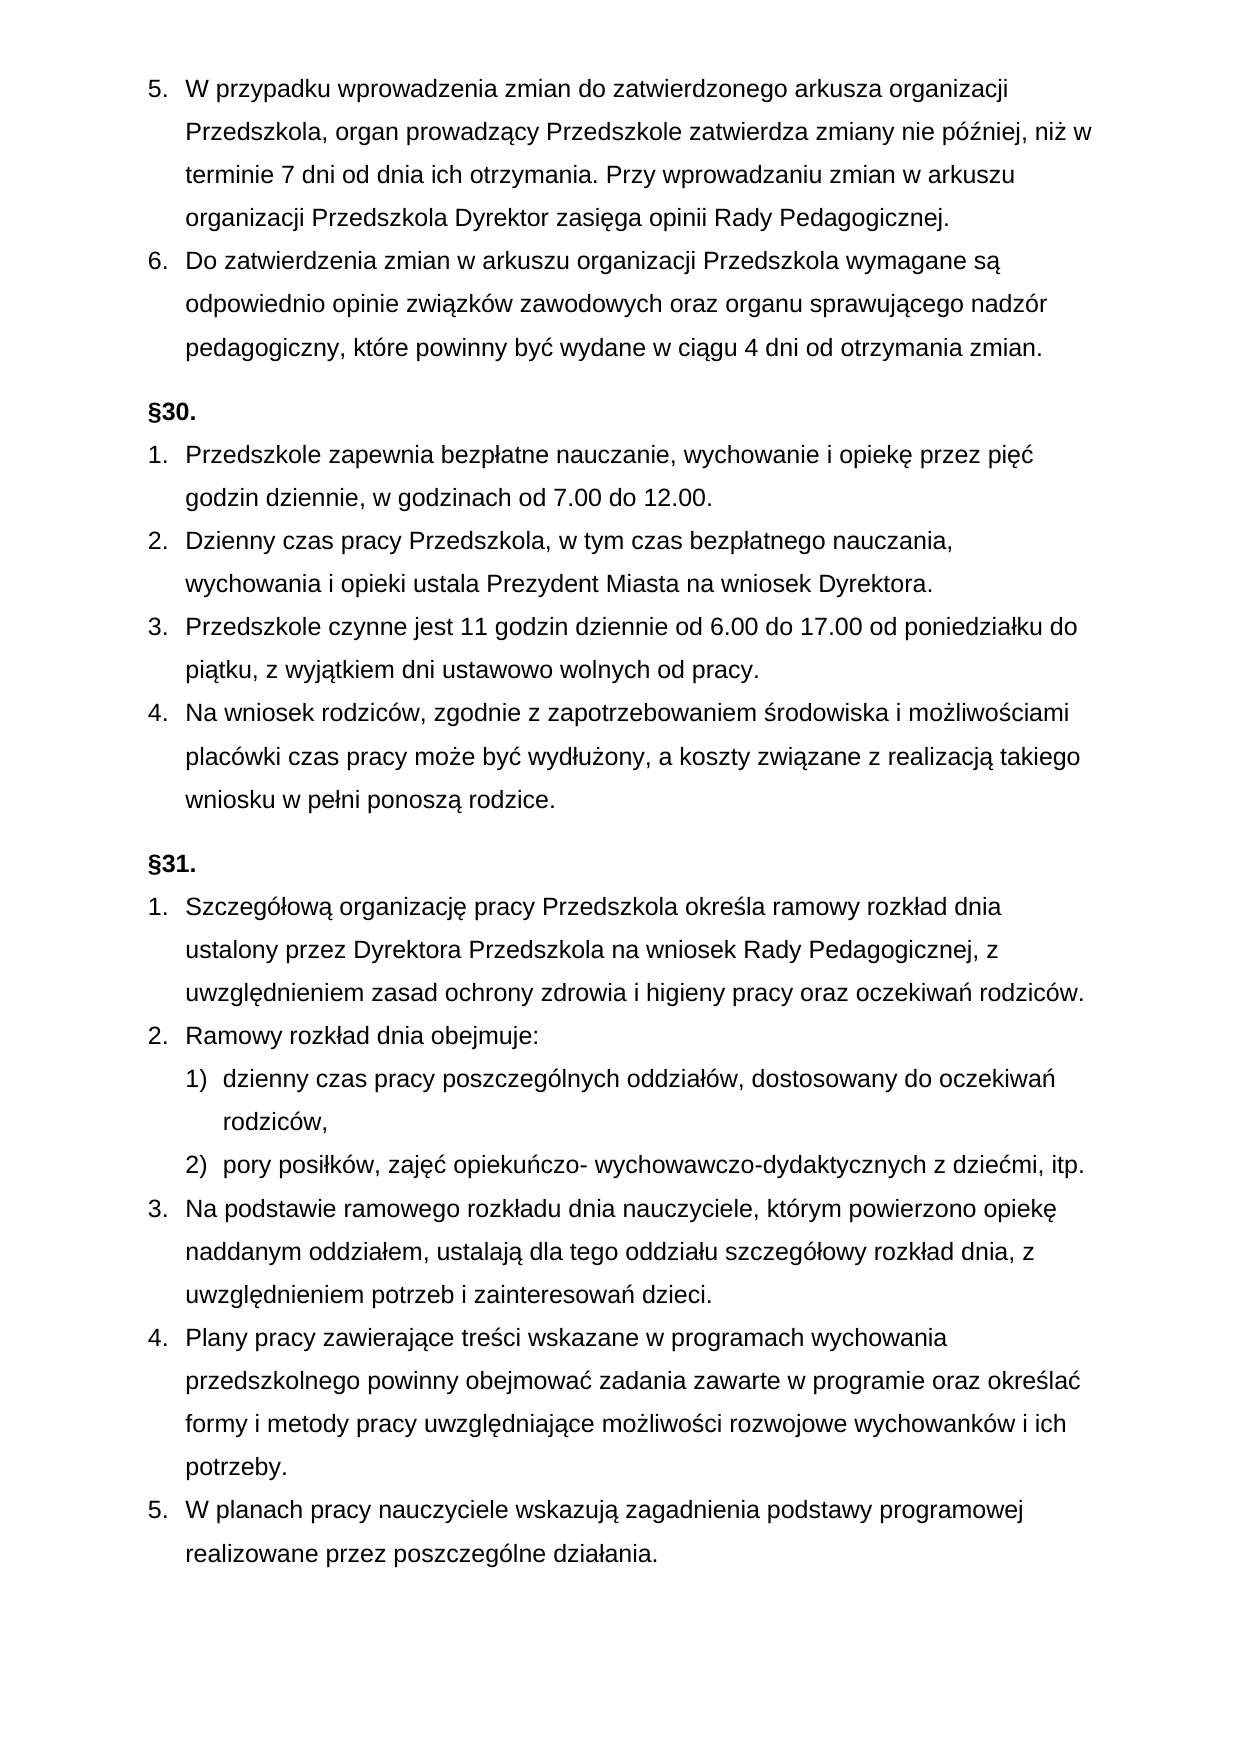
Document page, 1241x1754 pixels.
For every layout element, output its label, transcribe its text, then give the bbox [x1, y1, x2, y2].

list Na podstawie ramowego rozkładu dnia nauczyciele, którym powierzono opiekę naddanym oddziałem, ustalają dla tego oddziału szczegółowy rozkład dnia, z uwzględnieniem potrzeb i zainteresowań dzieci. [148, 1194, 1093, 1309]
subtitle §30. [148, 397, 1093, 425]
list W planach pracy nauczyciele wskazują zagadnienia podstawy programowej realizowane przez poszczególne działania. [148, 1496, 1093, 1567]
subtitle §31. [148, 849, 1093, 877]
list Plany pracy zawierające treści wskazane w programach wychowania przedszkolnego powinny obejmować zadania zawarte w programie oraz określać formy i metody pracy uwzględniające możliwości rozwojowe wychowanków i ich potrzeby. [148, 1323, 1093, 1481]
list Przedszkole zapewnia bezpłatne nauczanie, wychowanie i opiekę przez pięć godzin dziennie, w godzinach od 7.00 do 12.00. [148, 440, 1093, 512]
list Do zatwierdzenia zmian w arkuszu organizacji Przedszkola wymagane są odpowiednio opinie związków zawodowych oraz organu sprawującego nadzór pedagogiczny, które powinny być wydane w ciągu 4 dni od otrzymania zmian. [148, 246, 1093, 361]
list Ramowy rozkład dnia obejmuje: [148, 1021, 1093, 1050]
list Dzienny czas pracy Przedszkola, w tym czas bezpłatnego nauczania, wychowania i opieki ustala Prezydent Miasta na wniosek Dyrektora. [148, 526, 1093, 598]
list pory posiłków, zajęć opiekuńczo- wychowawczo-dydaktycznych z dziećmi, itp. [185, 1151, 1093, 1179]
list W przypadku wprowadzenia zmian do zatwierdzonego arkusza organizacji Przedszkola, organ prowadzący Przedszkole zatwierdza zmiany nie później, niż w terminie 7 dni od dnia ich otrzymania. Przy wprowadzaniu zmian w arkuszu organizacji Przedszkola Dyrektor zasięga opinii Rady Pedagogicznej. [148, 74, 1093, 232]
list Na wniosek rodziców, zgodnie z zapotrzebowaniem środowiska i możliwościami placówki czas pracy może być wydłużony, a koszty związane z realizacją takiego wniosku w pełni ponoszą rodzice. [148, 698, 1093, 813]
list Przedszkole czynne jest 11 godzin dziennie od 6.00 do 17.00 od poniedziałku do piątku, z wyjątkiem dni ustawowo wolnych od pracy. [148, 612, 1093, 684]
list dzienny czas pracy poszczególnych oddziałów, dostosowany do oczekiwań rodziców, [185, 1064, 1093, 1136]
list Szczegółową organizację pracy Przedszkola określa ramowy rozkład dnia ustalony przez Dyrektora Przedszkola na wniosek Rady Pedagogicznej, z uwzględnieniem zasad ochrony zdrowia i higieny pracy oraz oczekiwań rodziców. [148, 892, 1093, 1007]
